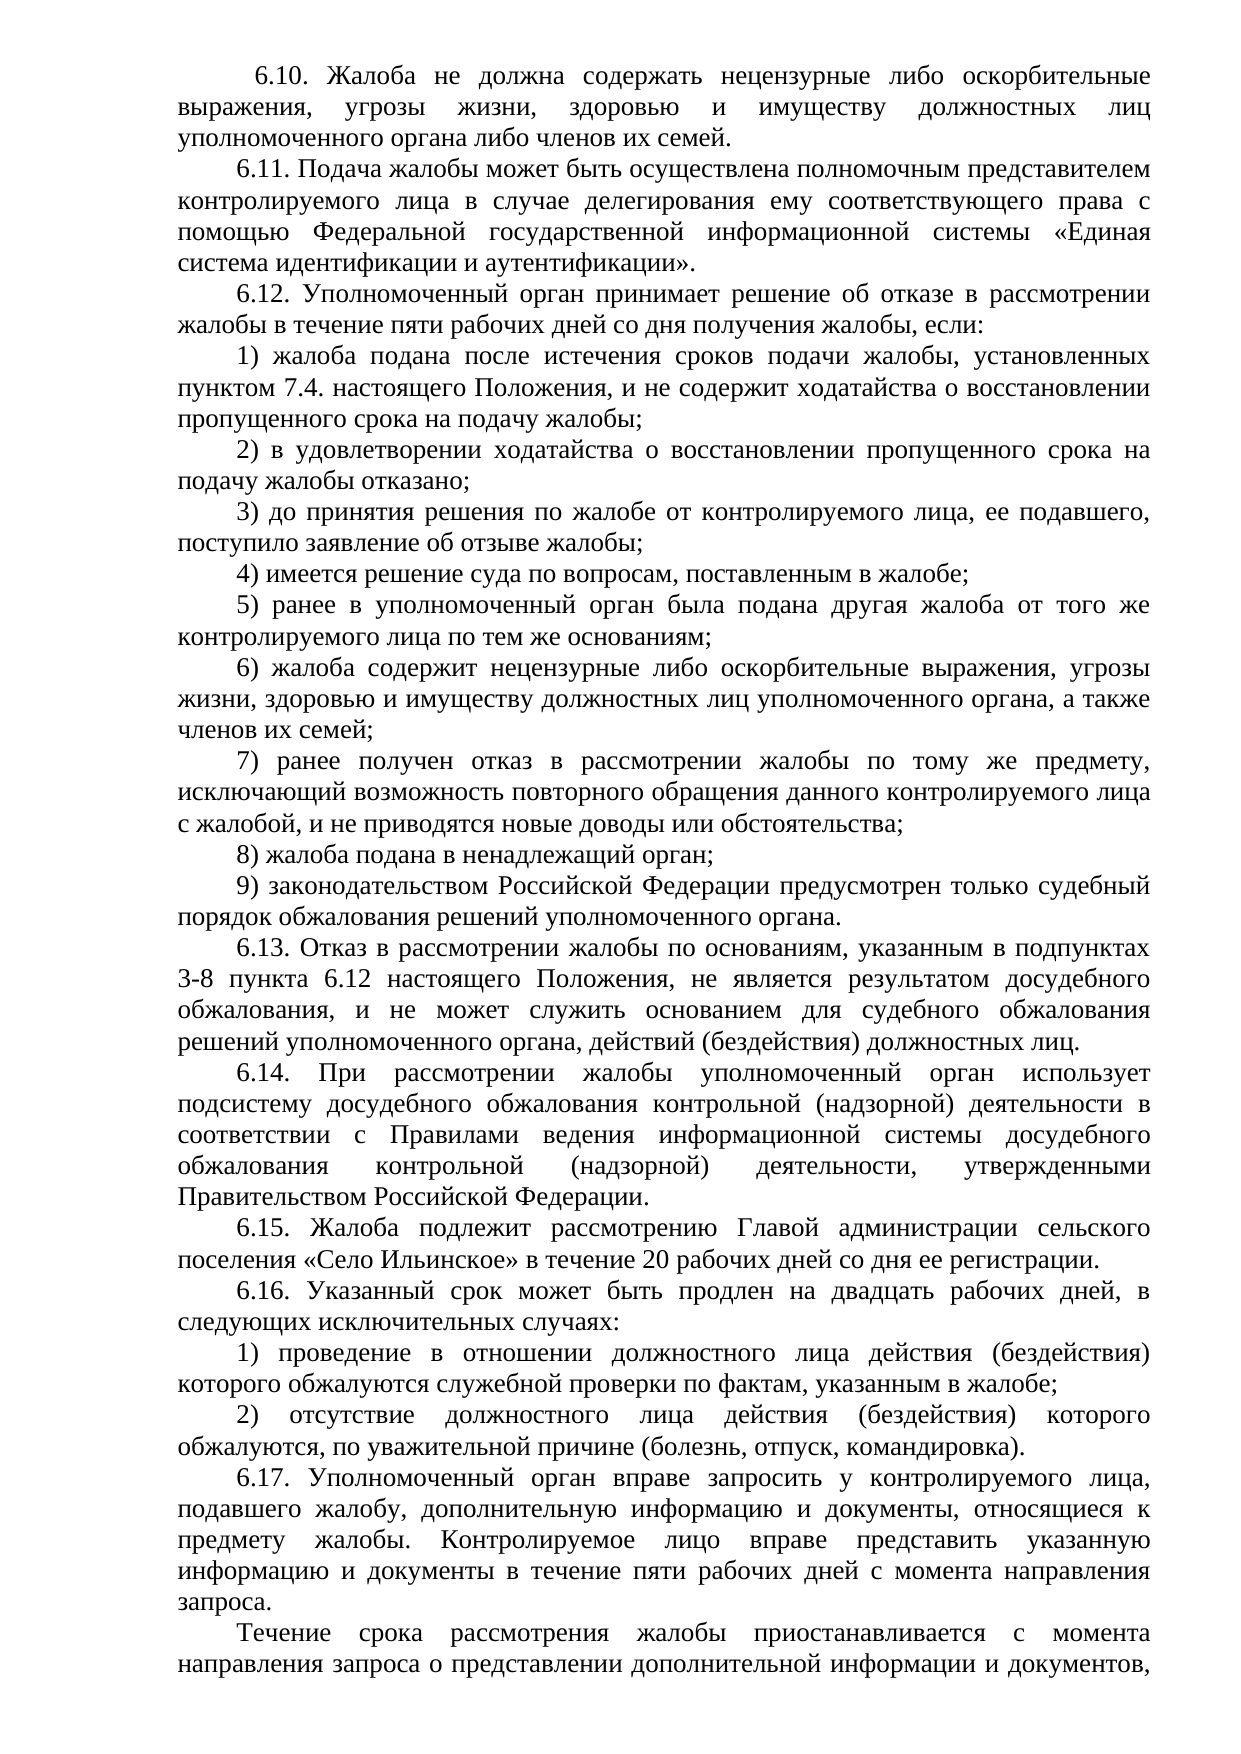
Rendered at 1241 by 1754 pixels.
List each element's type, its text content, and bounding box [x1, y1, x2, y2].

text 6.12. Уполномоченный орган принимает решение об отказе в рассмотрении жалобы в течение пяти рабочих дней со дня получения жалобы, если: [177, 277, 1152, 339]
text 2) в удовлетворении ходатайства о восстановлении пропущенного срока на подачу жалобы отказано; [177, 433, 1152, 495]
text 8) жалоба подана в ненадлежащий орган; [177, 838, 1152, 869]
text 7) ранее получен отказ в рассмотрении жалобы по тому же предмету, исключающий возможность повторного обращения данного контролируемого лица с жалобой, и не приводятся новые доводы или обстоятельства; [177, 744, 1152, 838]
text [177, 1616, 1152, 1679]
text 6.10. Жалоба не должна содержать нецензурные либо оскорбительные выражения, угрозы жизни, здоровью и имуществу должностных лиц уполномоченного органа либо членов их семей. [177, 59, 1152, 153]
text 3) до принятия решения по жалобе от контролируемого лица, ее подавшего, поступило заявление об отзыве жалобы; [177, 495, 1152, 557]
text 6.11. Подача жалобы может быть осуществлена полномочным представителем контролируемого лица в случае делегирования ему соответствующего права с помощью Федеральной государственной информационной системы «Единая система идентификации и аутентификации». [177, 153, 1152, 277]
text 4) имеется решение суда по вопросам, поставленным в жалобе; [177, 557, 1152, 589]
text 9) законодательством Российской Федерации предусмотрен только судебный порядок обжалования решений уполномоченного органа. [177, 869, 1152, 931]
text 6) жалоба содержит нецензурные либо оскорбительные выражения, угрозы жизни, здоровью и имуществу должностных лиц уполномоченного органа, а также членов их семей; [177, 651, 1152, 744]
text 5) ранее в уполномоченный орган была подана другая жалоба от того же контролируемого лица по тем же основаниям; [177, 589, 1152, 651]
text 6.15. Жалоба подлежит рассмотрению Главой администрации сельского поселения «Село Ильинское» в течение 20 рабочих дней со дня ее регистрации. [177, 1212, 1152, 1274]
text 6.16. Указанный срок может быть продлен на двадцать рабочих дней, в следующих исключительных случаях: [177, 1274, 1152, 1336]
text 2) отсутствие должностного лица действия (бездействия) которого обжалуются, по уважительной причине (болезнь, отпуск, командировка). [177, 1398, 1152, 1461]
text 6.17. Уполномоченный орган вправе запросить у контролируемого лица, подавшего жалобу, дополнительную информацию и документы, относящиеся к предмету жалобы. Контролируемое лицо вправе представить указанную информацию и документы в течение пяти рабочих дней с момента направления запроса. [177, 1461, 1152, 1616]
text 1) проведение в отношении должностного лица действия (бездействия) которого обжалуются служебной проверки по фактам, указанным в жалобе; [177, 1336, 1152, 1398]
text 6.14. При рассмотрении жалобы уполномоченный орган использует подсистему досудебного обжалования контрольной (надзорной) деятельности в соответствии с Правилами ведения информационной системы досудебного обжалования контрольной (надзорной) деятельности, утвержденными Правительством Российской Федерации. [177, 1056, 1152, 1212]
text 6.13. Отказ в рассмотрении жалобы по основаниям, указанным в подпунктах 3-8 пункта 6.12 настоящего Положения, не является результатом досудебного обжалования, и не может служить основанием для судебного обжалования решений уполномоченного органа, действий (бездействия) должностных лиц. [177, 931, 1152, 1056]
text 1) жалоба подана после истечения сроков подачи жалобы, установленных пунктом 7.4. настоящего Положения, и не содержит ходатайства о восстановлении пропущенного срока на подачу жалобы; [177, 339, 1152, 433]
